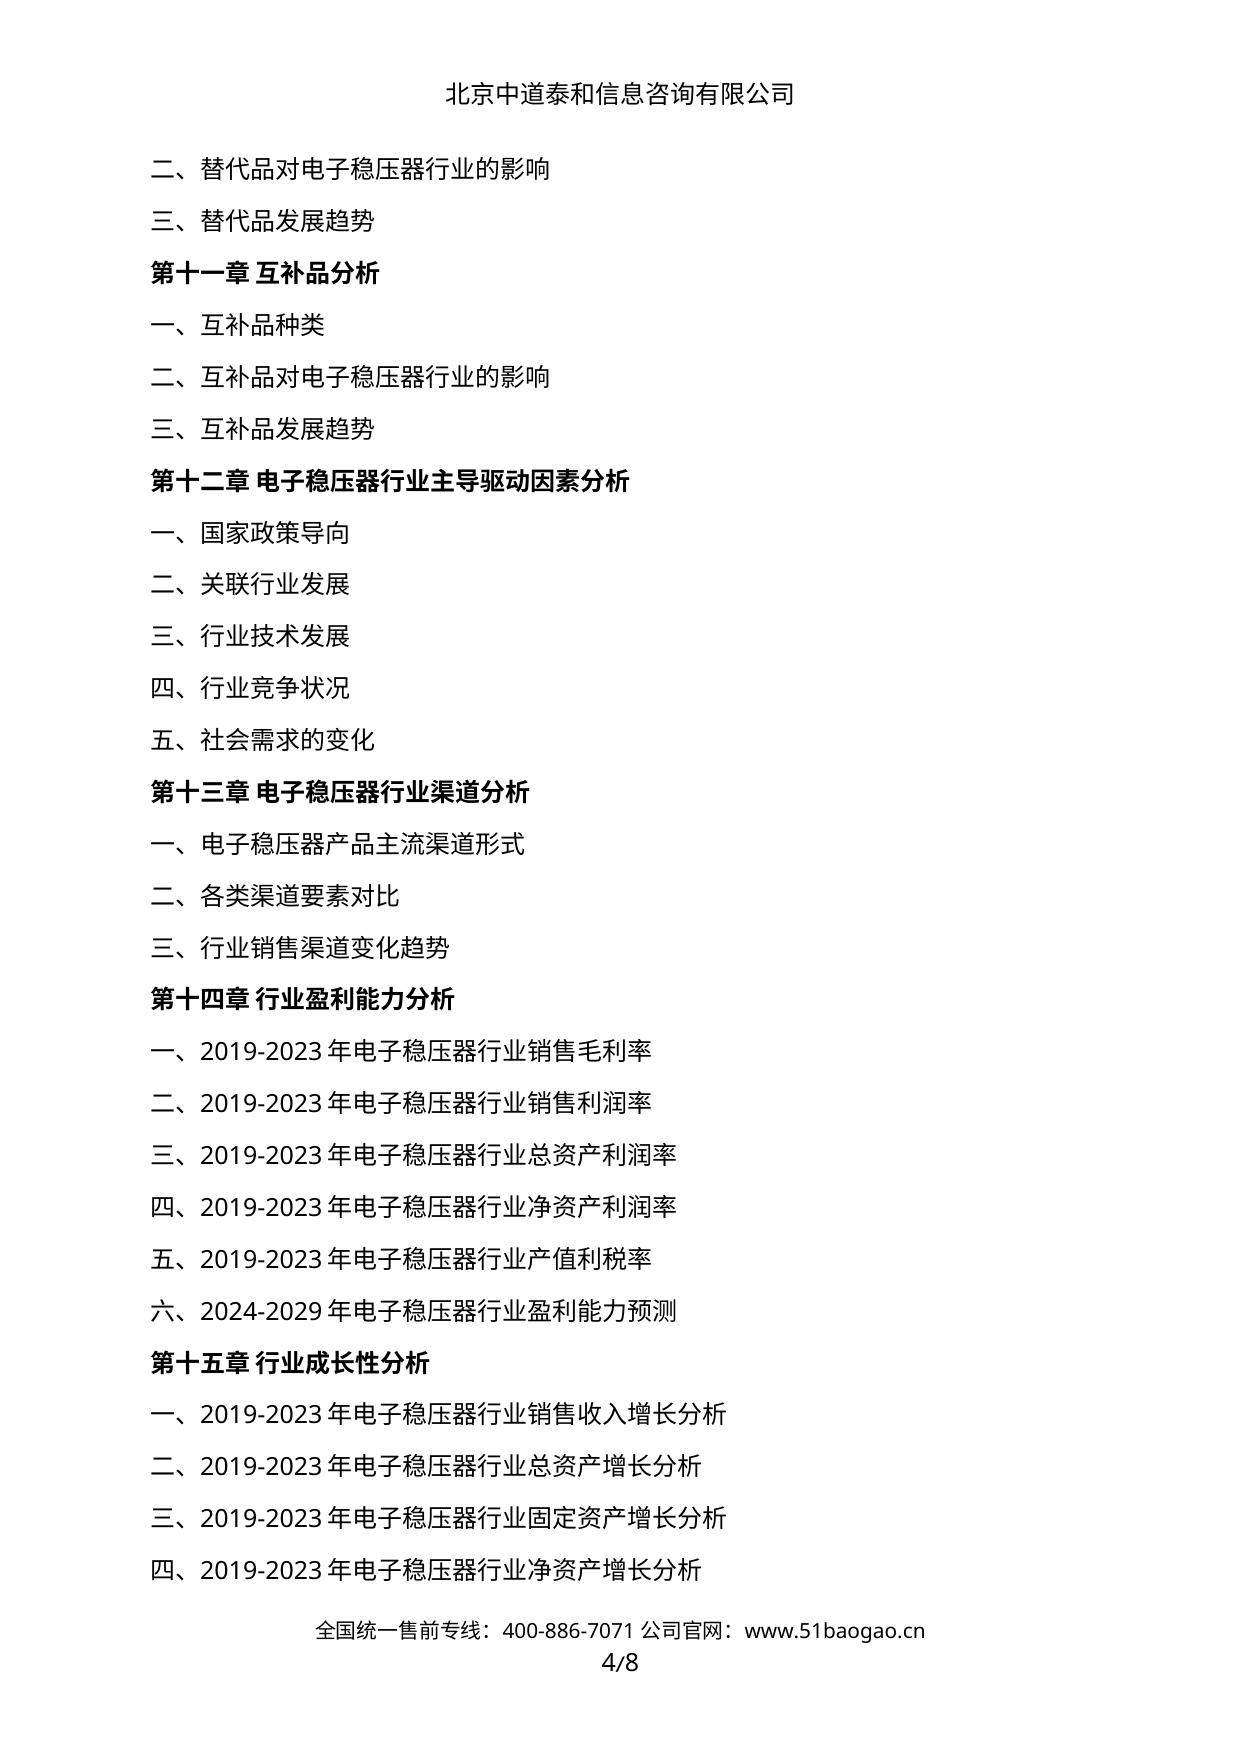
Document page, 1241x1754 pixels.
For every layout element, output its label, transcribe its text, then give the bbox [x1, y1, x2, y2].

text 二、互补品对电子稳压器行业的影响 [150, 357, 1090, 394]
text 三、2019-2023年电子稳压器行业固定资产增长分析 [150, 1499, 1090, 1535]
text 二、2019-2023年电子稳压器行业销售利润率 [150, 1084, 1090, 1120]
text 三、替代品发展趋势 [150, 202, 1090, 238]
text 一、2019-2023年电子稳压器行业销售毛利率 [150, 1032, 1090, 1068]
text 第十三章 电子稳压器行业渠道分析 [150, 772, 1090, 809]
text 一、2019-2023年电子稳压器行业销售收入增长分析 [150, 1395, 1090, 1431]
text 四、行业竞争状况 [150, 669, 1090, 705]
text 一、国家政策导向 [150, 513, 1090, 549]
text 第十二章 电子稳压器行业主导驱动因素分析 [150, 461, 1090, 497]
text 三、互补品发展趋势 [150, 409, 1090, 446]
text 一、电子稳压器产品主流渠道形式 [150, 824, 1090, 861]
text 二、替代品对电子稳压器行业的影响 [150, 150, 1090, 186]
text 第十五章 行业成长性分析 [150, 1343, 1090, 1379]
text 六、2024-2029年电子稳压器行业盈利能力预测 [150, 1291, 1090, 1327]
text 五、2019-2023年电子稳压器行业产值利税率 [150, 1239, 1090, 1276]
text 三、行业销售渠道变化趋势 [150, 928, 1090, 964]
text 第十一章 互补品分析 [150, 254, 1090, 290]
text 四、2019-2023年电子稳压器行业净资产增长分析 [150, 1551, 1090, 1587]
text 一、互补品种类 [150, 306, 1090, 342]
text 三、2019-2023年电子稳压器行业总资产利润率 [150, 1136, 1090, 1172]
text 四、2019-2023年电子稳压器行业净资产利润率 [150, 1187, 1090, 1224]
text 二、2019-2023年电子稳压器行业总资产增长分析 [150, 1447, 1090, 1483]
text 五、社会需求的变化 [150, 721, 1090, 757]
text 三、行业技术发展 [150, 617, 1090, 653]
text 二、各类渠道要素对比 [150, 876, 1090, 912]
text 第十四章 行业盈利能力分析 [150, 980, 1090, 1016]
text 二、关联行业发展 [150, 565, 1090, 601]
